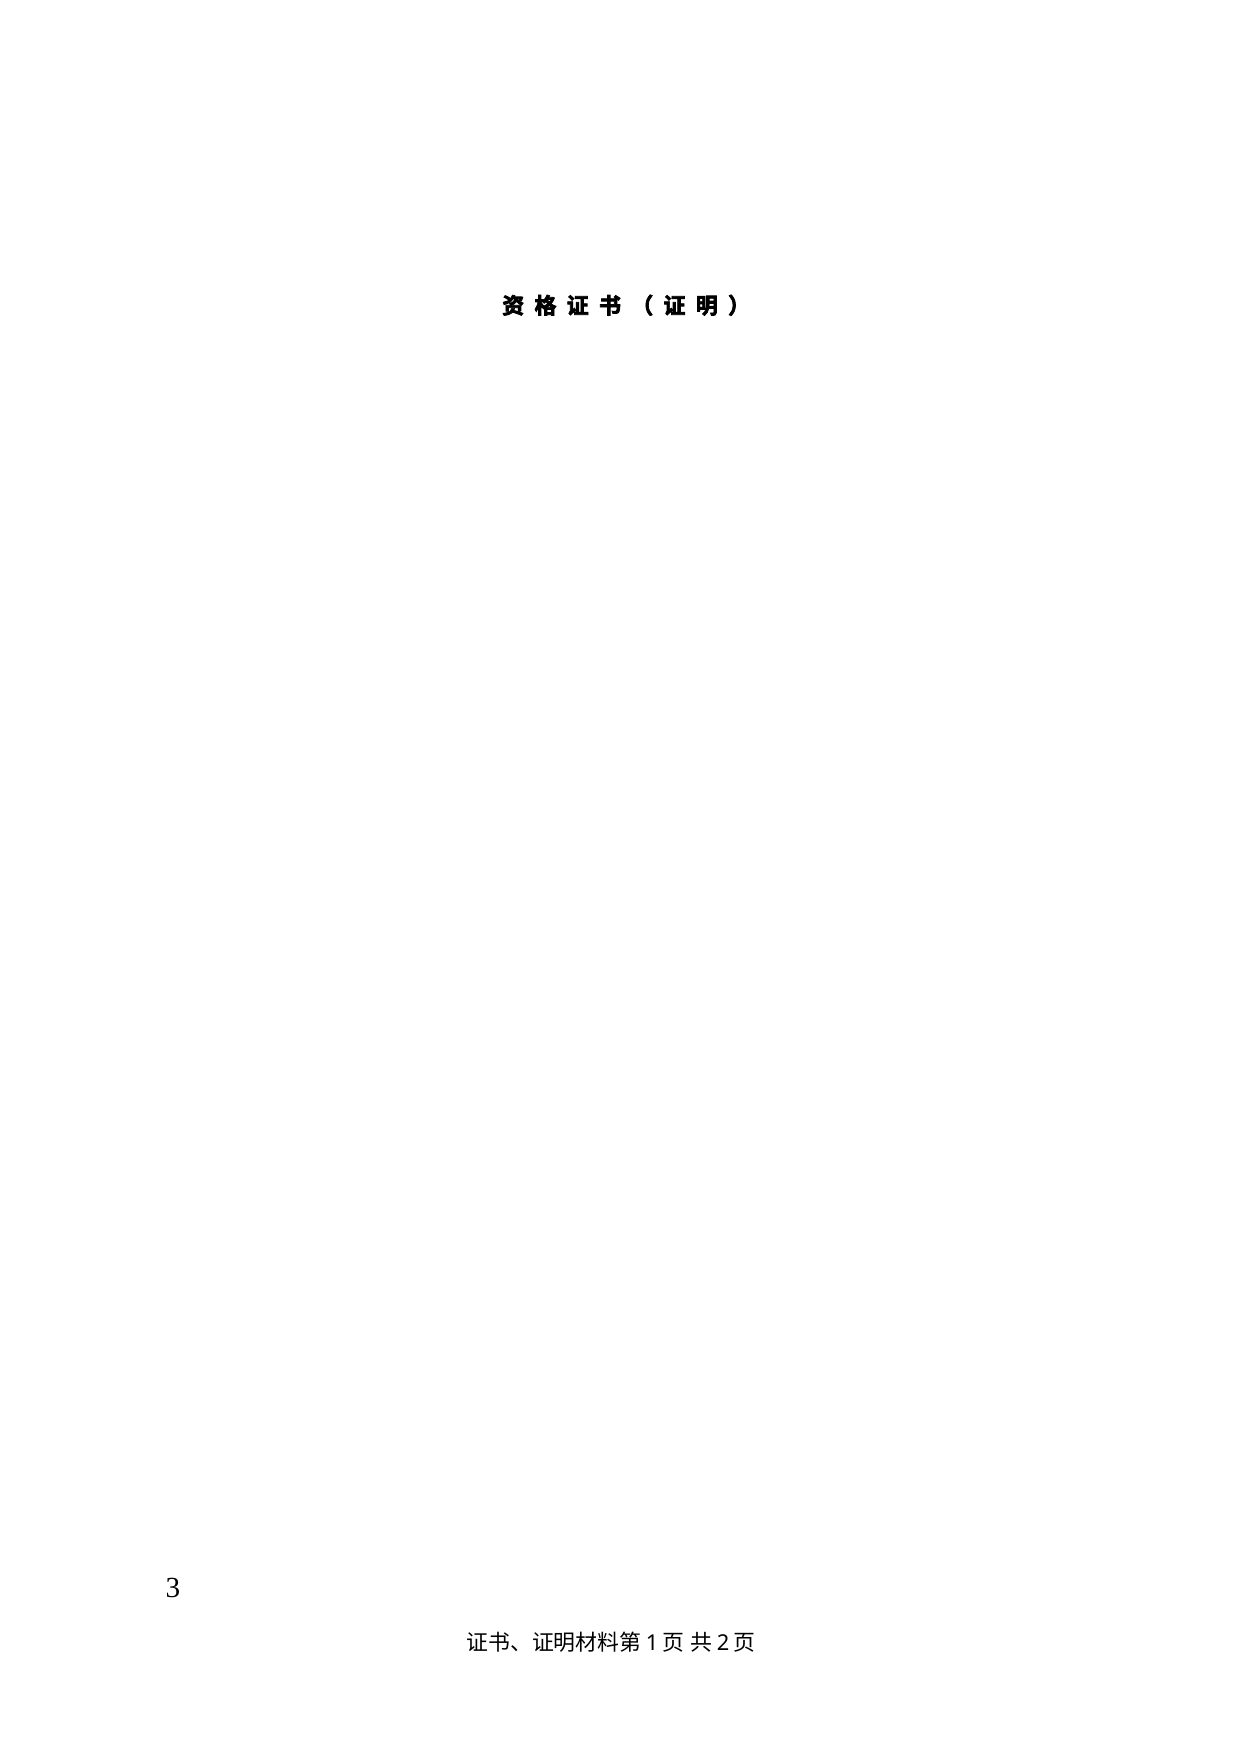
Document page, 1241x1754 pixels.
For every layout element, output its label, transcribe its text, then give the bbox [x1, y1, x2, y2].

text 资格证书（证明） [165, 291, 1087, 323]
